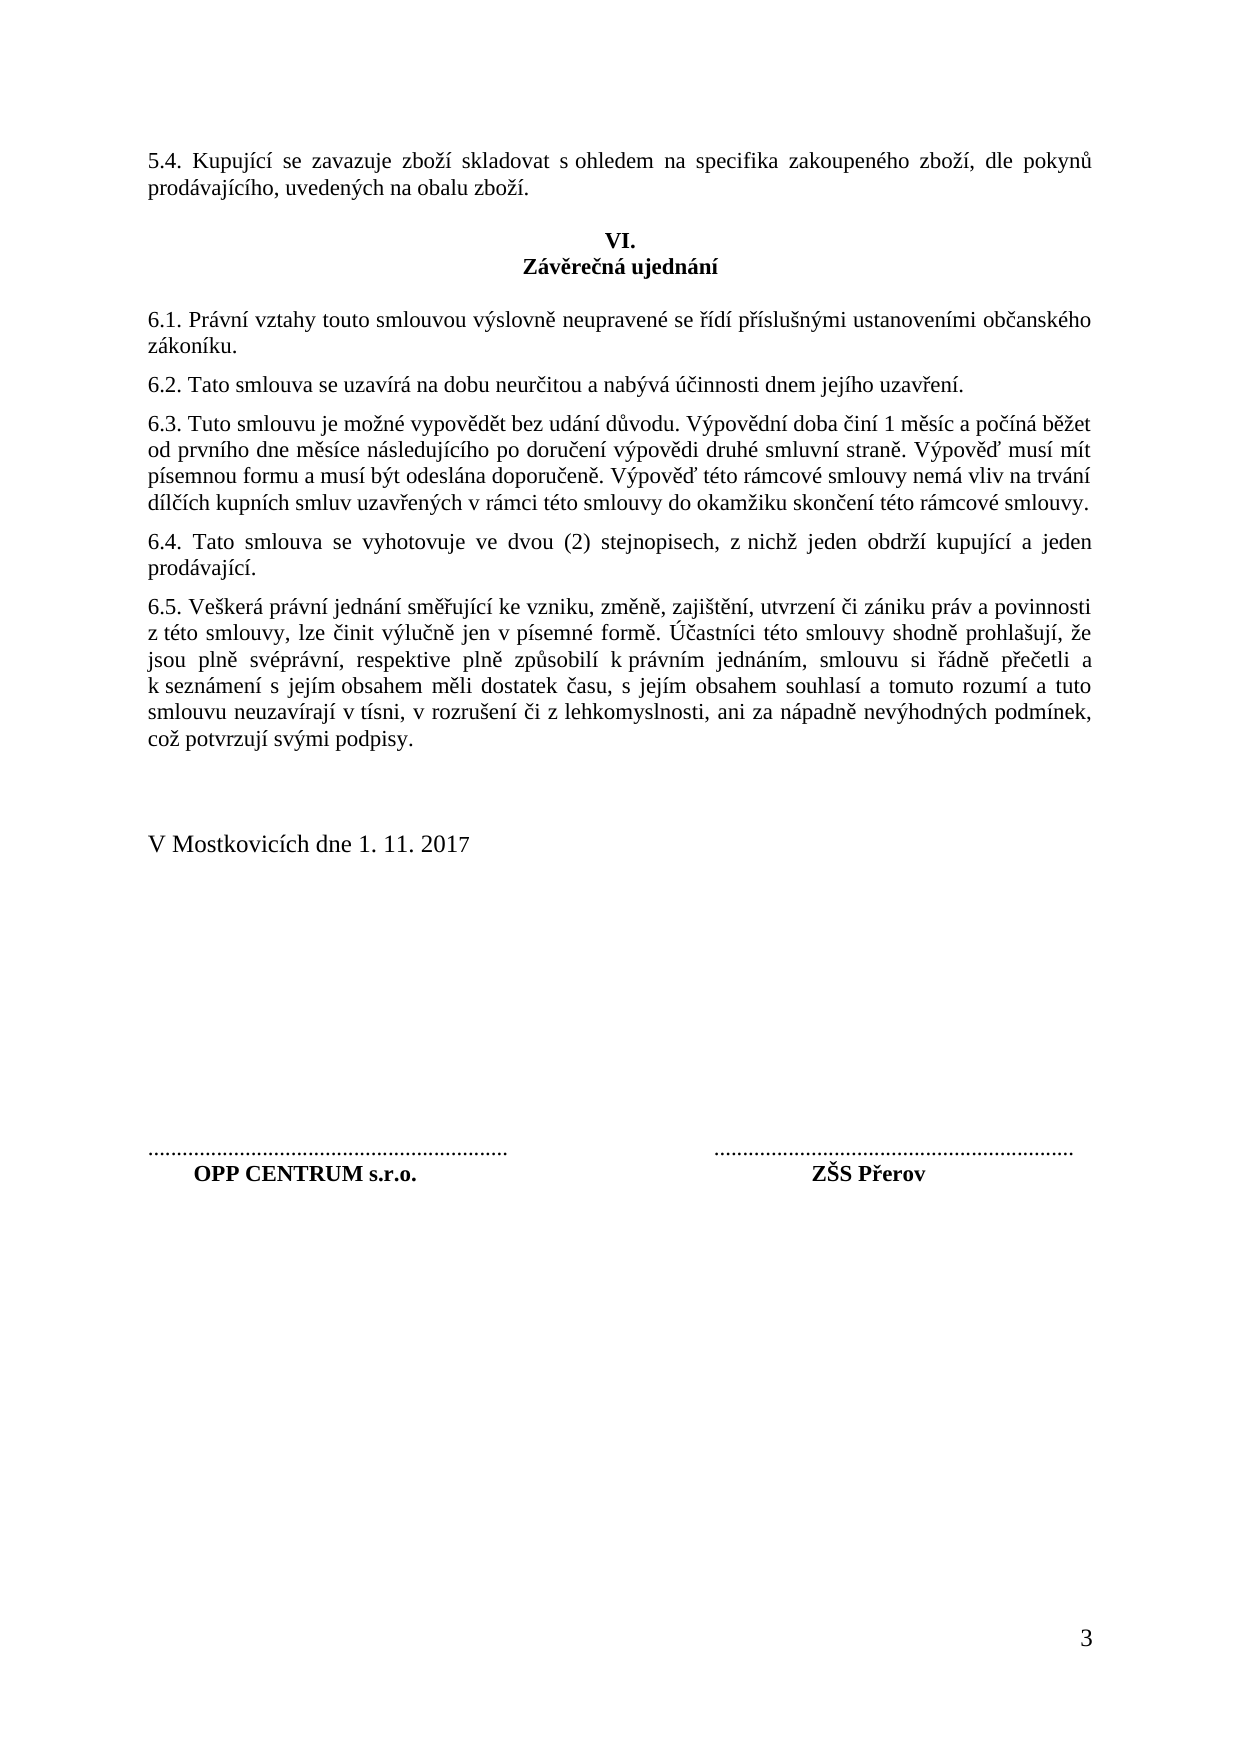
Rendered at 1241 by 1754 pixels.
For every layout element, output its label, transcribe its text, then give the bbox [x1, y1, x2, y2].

text OPP CENTRUM s.r.o. ZŠS Přerov [148, 1160, 1093, 1186]
text V Mostkovicích dne 1. 11. 2017 [148, 829, 1093, 857]
text 5.4. Kupující se zavazuje zboží skladovat s ohledem na specifika zakoupeného zboží, dle pokynů prodávajícího, uvedených na obalu zboží. [148, 148, 1093, 200]
text 6.3. Tuto smlouvu je možné vypovědět bez udání důvodu. Výpovědní doba činí 1 měsíc a počíná běžet od prvního dne měsíce následujícího po doručení výpovědi druhé smluvní straně. Výpověď musí mít písemnou formu a musí být odeslána doporučeně. Výpověď této rámcové smlouvy nemá vliv na trvání dílčích kupních smluv uzavřených v rámci této smlouvy do okamžiku skončení této rámcové smlouvy. [148, 410, 1093, 515]
text 6.2. Tato smlouva se uzavírá na dobu neurčitou a nabývá účinnosti dnem jejího uzavření. [148, 371, 1093, 397]
text ............................................................... ............................................................... [148, 1134, 1093, 1160]
text 6.4. Tato smlouva se vyhotovuje ve dvou (2) stejnopisech, z nichž jeden obdrží kupující a jeden prodávající. [148, 528, 1093, 580]
text 6.5. Veškerá právní jednání směřující ke vzniku, změně, zajištění, utvrzení či zániku práv a povinnosti z této smlouvy, lze činit výlučně jen v písemné formě. Účastníci této smlouvy shodně prohlašují, že jsou plně svéprávní, respektive plně způsobilí k právním jednáním, smlouvu si řádně přečetli a k seznámení s jejím obsahem měli dostatek času, s jejím obsahem souhlasí a tomuto rozumí a tuto smlouvu neuzavírají v tísni, v rozrušení či z lehkomyslnosti, ani za nápadně nevýhodných podmínek, což potvrzují svými podpisy. [148, 593, 1093, 751]
text VI. [148, 227, 1093, 253]
text 6.1. Právní vztahy touto smlouvou výslovně neupravené se řídí příslušnými ustanoveními občanského zákoníku. [148, 306, 1093, 358]
text Závěrečná ujednání [148, 253, 1093, 279]
